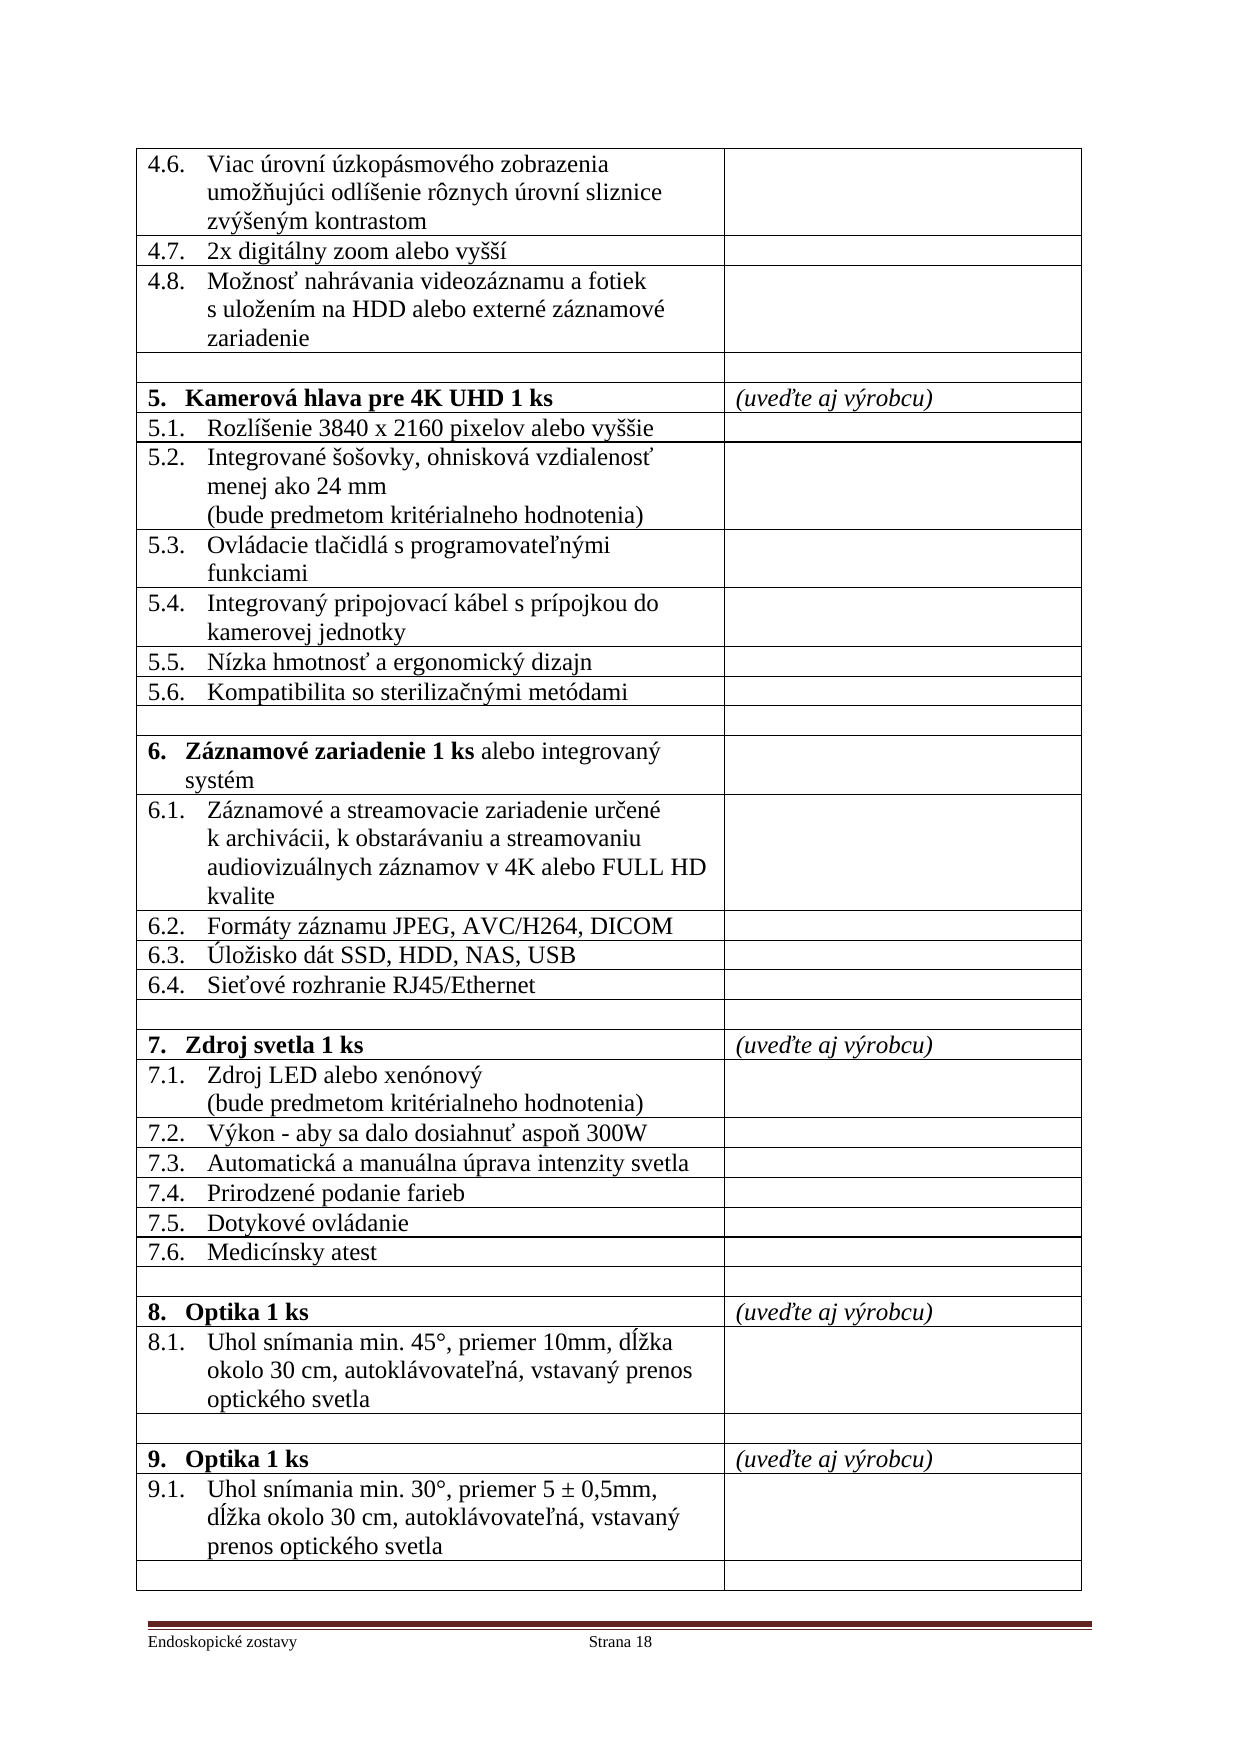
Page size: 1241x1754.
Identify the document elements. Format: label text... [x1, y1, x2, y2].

table_cell [725, 941, 1081, 969]
table_cell [725, 1208, 1081, 1236]
table_cell Kamerová hlava pre 4K UHD 1 ks [137, 383, 724, 412]
table_cell [725, 266, 1081, 352]
table_cell [137, 1414, 724, 1443]
table_cell (uveďte aj výrobcu) [725, 1297, 1081, 1326]
table_cell Dotykové ovládanie [137, 1208, 724, 1236]
table_cell Záznamové zariadenie 1 ks alebo integrovaný systém [137, 736, 724, 794]
table_cell [137, 706, 724, 735]
table_cell [725, 1178, 1081, 1207]
table_cell (uveďte aj výrobcu) [725, 383, 1081, 412]
table_cell Výkon - aby sa dalo dosiahnuť aspoň 300W [137, 1118, 724, 1147]
table_cell (uveďte aj výrobcu) [725, 1030, 1081, 1059]
table_cell Integrované šošovky, ohnisková vzdialenosť menej ako 24 mm (bude predmetom kritérialneho hodnotenia) [137, 443, 724, 529]
table_cell [725, 1238, 1081, 1266]
table_cell Uhol snímania min. 30°, priemer 5 ± 0,5mm, dĺžka okolo 30 cm, autoklávovateľná, vstavaný prenos optického svetla [137, 1474, 724, 1560]
table_cell [725, 706, 1081, 735]
table_cell Uhol snímania min. 45°, priemer 10mm, dĺžka okolo 30 cm, autoklávovateľná, vstavaný prenos optického svetla [137, 1327, 724, 1413]
table_cell [725, 443, 1081, 529]
table_cell Viac úrovní úzkopásmového zobrazenia umožňujúci odlíšenie rôznych úrovní sliznice zvýšeným kontrastom [137, 149, 724, 235]
table_cell [725, 736, 1081, 794]
table_cell [725, 149, 1081, 235]
table_cell Rozlíšenie 3840 x 2160 pixelov alebo vyššie [137, 413, 724, 441]
table_cell Medicínsky atest [137, 1238, 724, 1266]
table_cell [725, 1561, 1081, 1590]
table_cell Formáty záznamu JPEG, AVC/H264, DICOM [137, 911, 724, 939]
table_cell Úložisko dát SSD, HDD, NAS, USB [137, 941, 724, 969]
table_cell Možnosť nahrávania videozáznamu a fotiek s uložením na HDD alebo externé záznamové zariadenie [137, 266, 724, 352]
table_cell [725, 530, 1081, 587]
table_cell [137, 1561, 724, 1590]
table_cell Optika 1 ks [137, 1297, 724, 1326]
table_cell Záznamové a streamovacie zariadenie určené k archivácii, k obstarávaniu a streamovaniu audiovizuálnych záznamov v 4K alebo FULL HD kvalite [137, 795, 724, 910]
table_cell [725, 353, 1081, 382]
table_cell [725, 1474, 1081, 1560]
table_cell [725, 236, 1081, 265]
table_cell [137, 1267, 724, 1296]
table_cell [725, 911, 1081, 939]
table_cell [725, 677, 1081, 705]
table_cell Optika 1 ks [137, 1444, 724, 1473]
table_cell [725, 1060, 1081, 1117]
table_cell Zdroj LED alebo xenónový (bude predmetom kritérialneho hodnotenia) [137, 1060, 724, 1117]
table_cell Nízka hmotnosť a ergonomický dizajn [137, 647, 724, 676]
table_cell [725, 1148, 1081, 1177]
table_cell [725, 1414, 1081, 1443]
table_cell [725, 1267, 1081, 1296]
table_cell Kompatibilita so sterilizačnými metódami [137, 677, 724, 705]
table_cell Ovládacie tlačidlá s programovateľnými funkciami [137, 530, 724, 587]
table_cell Integrovaný pripojovací kábel s prípojkou do kamerovej jednotky [137, 588, 724, 646]
table_cell [137, 1000, 724, 1029]
table_cell 2x digitálny zoom alebo vyšší [137, 236, 724, 265]
table_cell [725, 970, 1081, 999]
table_cell [725, 588, 1081, 646]
table_cell Sieťové rozhranie RJ45/Ethernet [137, 970, 724, 999]
table_cell [725, 1000, 1081, 1029]
table_cell [725, 1327, 1081, 1413]
table_cell Prirodzené podanie farieb [137, 1178, 724, 1207]
table_cell [725, 413, 1081, 441]
table_cell [725, 647, 1081, 676]
table_cell (uveďte aj výrobcu) [725, 1444, 1081, 1473]
table_cell Automatická a manuálna úprava intenzity svetla [137, 1148, 724, 1177]
table_cell [725, 1118, 1081, 1147]
table_cell [137, 353, 724, 382]
table_cell Zdroj svetla 1 ks [137, 1030, 724, 1059]
table_cell [725, 795, 1081, 910]
